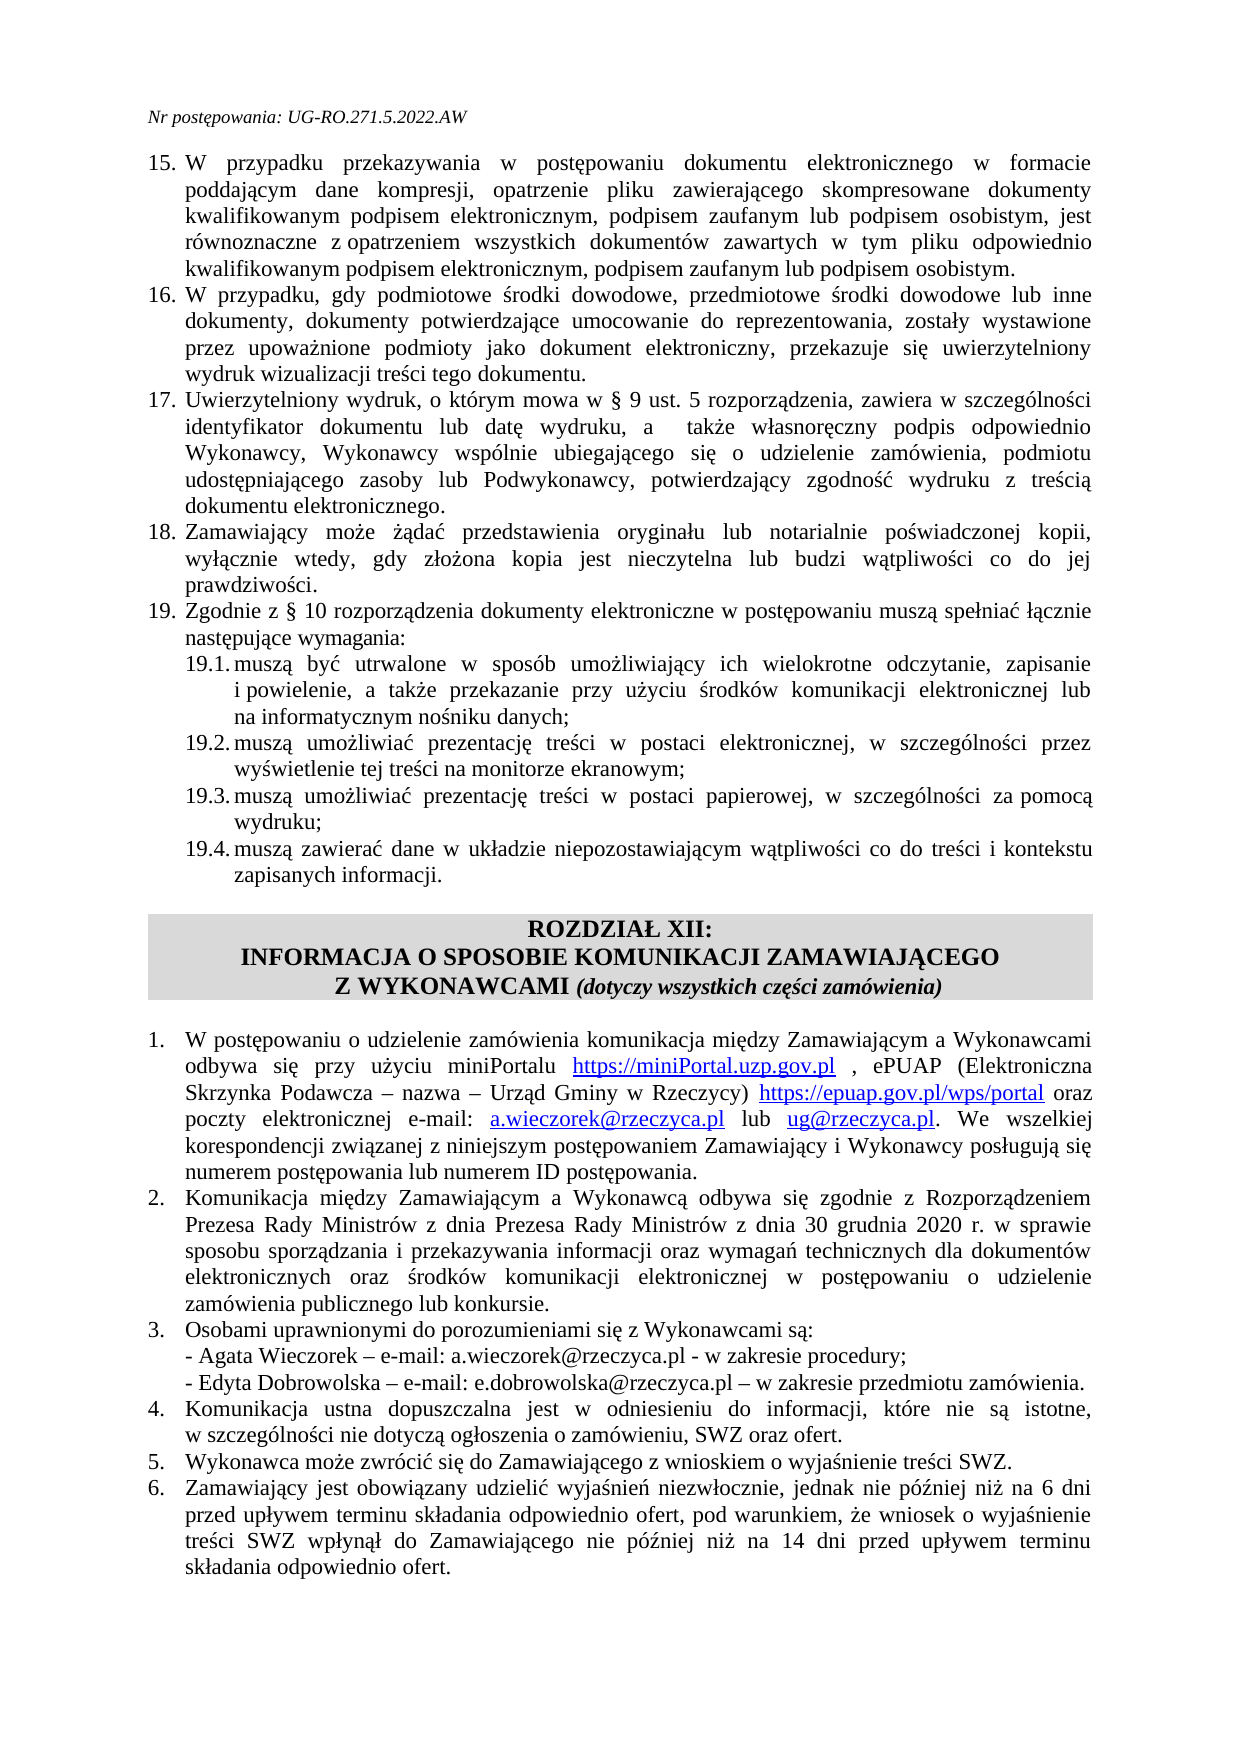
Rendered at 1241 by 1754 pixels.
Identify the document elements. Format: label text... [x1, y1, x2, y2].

list muszą zawierać dane w układzie niepozostawiającym wątpliwości co do treści i kontekstu zapisanych informacji. [185, 834, 1093, 887]
list Uwierzytelniony wydruk, o którym mowa w § 9 ust. 5 rozporządzenia, zawiera w szczególności identyfikator dokumentu lub datę wydruku, a także własnoręczny podpis odpowiednio Wykonawcy, Wykonawcy wspólnie ubiegającego się o udzielenie zamówienia, podmiotu udostępniającego zasoby lub Podwykonawcy, potwierdzający zgodność wydruku z treścią dokumentu elektronicznego. [148, 387, 1093, 518]
list Zamawiający może żądać przedstawienia oryginału lub notarialnie poświadczonej kopii, wyłącznie wtedy, gdy złożona kopia jest nieczytelna lub budzi wątpliwości co do jej prawdziwości. [148, 518, 1093, 597]
list Osobami uprawnionymi do porozumieniami się z Wykonawcami są: [148, 1316, 1093, 1342]
list muszą umożliwiać prezentację treści w postaci papierowej, w szczególności za pomocą wydruku; [185, 782, 1093, 834]
list Komunikacja ustna dopuszczalna jest w odniesieniu do informacji, które nie są istotne, w szczególności nie dotyczą ogłoszenia o zamówieniu, SWZ oraz ofert. [148, 1395, 1093, 1448]
list W przypadku przekazywania w postępowaniu dokumentu elektronicznego w formacie poddającym dane kompresji, opatrzenie pliku zawierającego skompresowane dokumenty kwalifikowanym podpisem elektronicznym, podpisem zaufanym lub podpisem osobistym, jest równoznaczne z opatrzeniem wszystkich dokumentów zawartych w tym pliku odpowiednio kwalifikowanym podpisem elektronicznym, podpisem zaufanym lub podpisem osobistym. [148, 149, 1093, 281]
list W przypadku, gdy podmiotowe środki dowodowe, przedmiotowe środki dowodowe lub inne dokumenty, dokumenty potwierdzające umocowanie do reprezentowania, zostały wystawione przez upoważnione podmioty jako dokument elektroniczny, przekazuje się uwierzytelniony wydruk wizualizacji treści tego dokumentu. [148, 281, 1093, 387]
list Zamawiający jest obowiązany udzielić wyjaśnień niezwłocznie, jednak nie później niż na 6 dni przed upływem terminu składania odpowiednio ofert, pod warunkiem, że wniosek o wyjaśnienie treści SWZ wpłynął do Zamawiającego nie później niż na 14 dni przed upływem terminu składania odpowiednio ofert. [148, 1474, 1093, 1580]
subtitle INFORMACJA O SPOSOBIE KOMUNIKACJI ZAMAWIAJĄCEGO Z WYKONAWCAMI (dotyczy wszystkich części zamówienia) [148, 942, 1093, 1000]
list muszą umożliwiać prezentację treści w postaci elektronicznej, w szczególności przez wyświetlenie tej treści na monitorze ekranowym; [185, 729, 1093, 782]
list Wykonawca może zwrócić się do Zamawiającego z wnioskiem o wyjaśnienie treści SWZ. [148, 1448, 1093, 1474]
list Zgodnie z § 10 rozporządzenia dokumenty elektroniczne w postępowaniu muszą spełniać łącznie następujące wymagania: [148, 597, 1093, 650]
list Komunikacja między Zamawiającym a Wykonawcą odbywa się zgodnie z Rozporządzeniem Prezesa Rady Ministrów z dnia Prezesa Rady Ministrów z dnia 30 grudnia 2020 r. w sprawie sposobu sporządzania i przekazywania informacji oraz wymagań technicznych dla dokumentów elektronicznych oraz środków komunikacji elektronicznej w postępowaniu o udzielenie zamówienia publicznego lub konkursie. [148, 1184, 1093, 1316]
list W postępowaniu o udzielenie zamówienia komunikacja między Zamawiającym a Wykonawcami odbywa się przy użyciu miniPortalu https://miniPortal.uzp.gov.pl , ePUAP (Elektroniczna Skrzynka Podawcza – nazwa – Urząd Gminy w Rzeczycy) https://epuap.gov.pl/wps/portal oraz poczty elektronicznej e-mail: a.wieczorek@rzeczyca.pl lub ug@rzeczyca.pl. We wszelkiej korespondencji związanej z niniejszym postępowaniem Zamawiający i Wykonawcy posługują się numerem postępowania lub numerem ID postępowania. [148, 1026, 1093, 1184]
list muszą być utrwalone w sposób umożliwiający ich wielokrotne odczytanie, zapisanie i powielenie, a także przekazanie przy użyciu środków komunikacji elektronicznej lub na informatycznym nośniku danych; [185, 650, 1093, 729]
list - Edyta Dobrowolska – e-mail: e.dobrowolska@rzeczyca.pl – w zakresie przedmiotu zamówienia. [185, 1369, 1093, 1395]
text - Agata Wieczorek – e-mail: a.wieczorek@rzeczyca.pl - w zakresie procedury; [185, 1342, 1093, 1369]
subtitle ROZDZIAŁ XII: [148, 914, 1093, 942]
